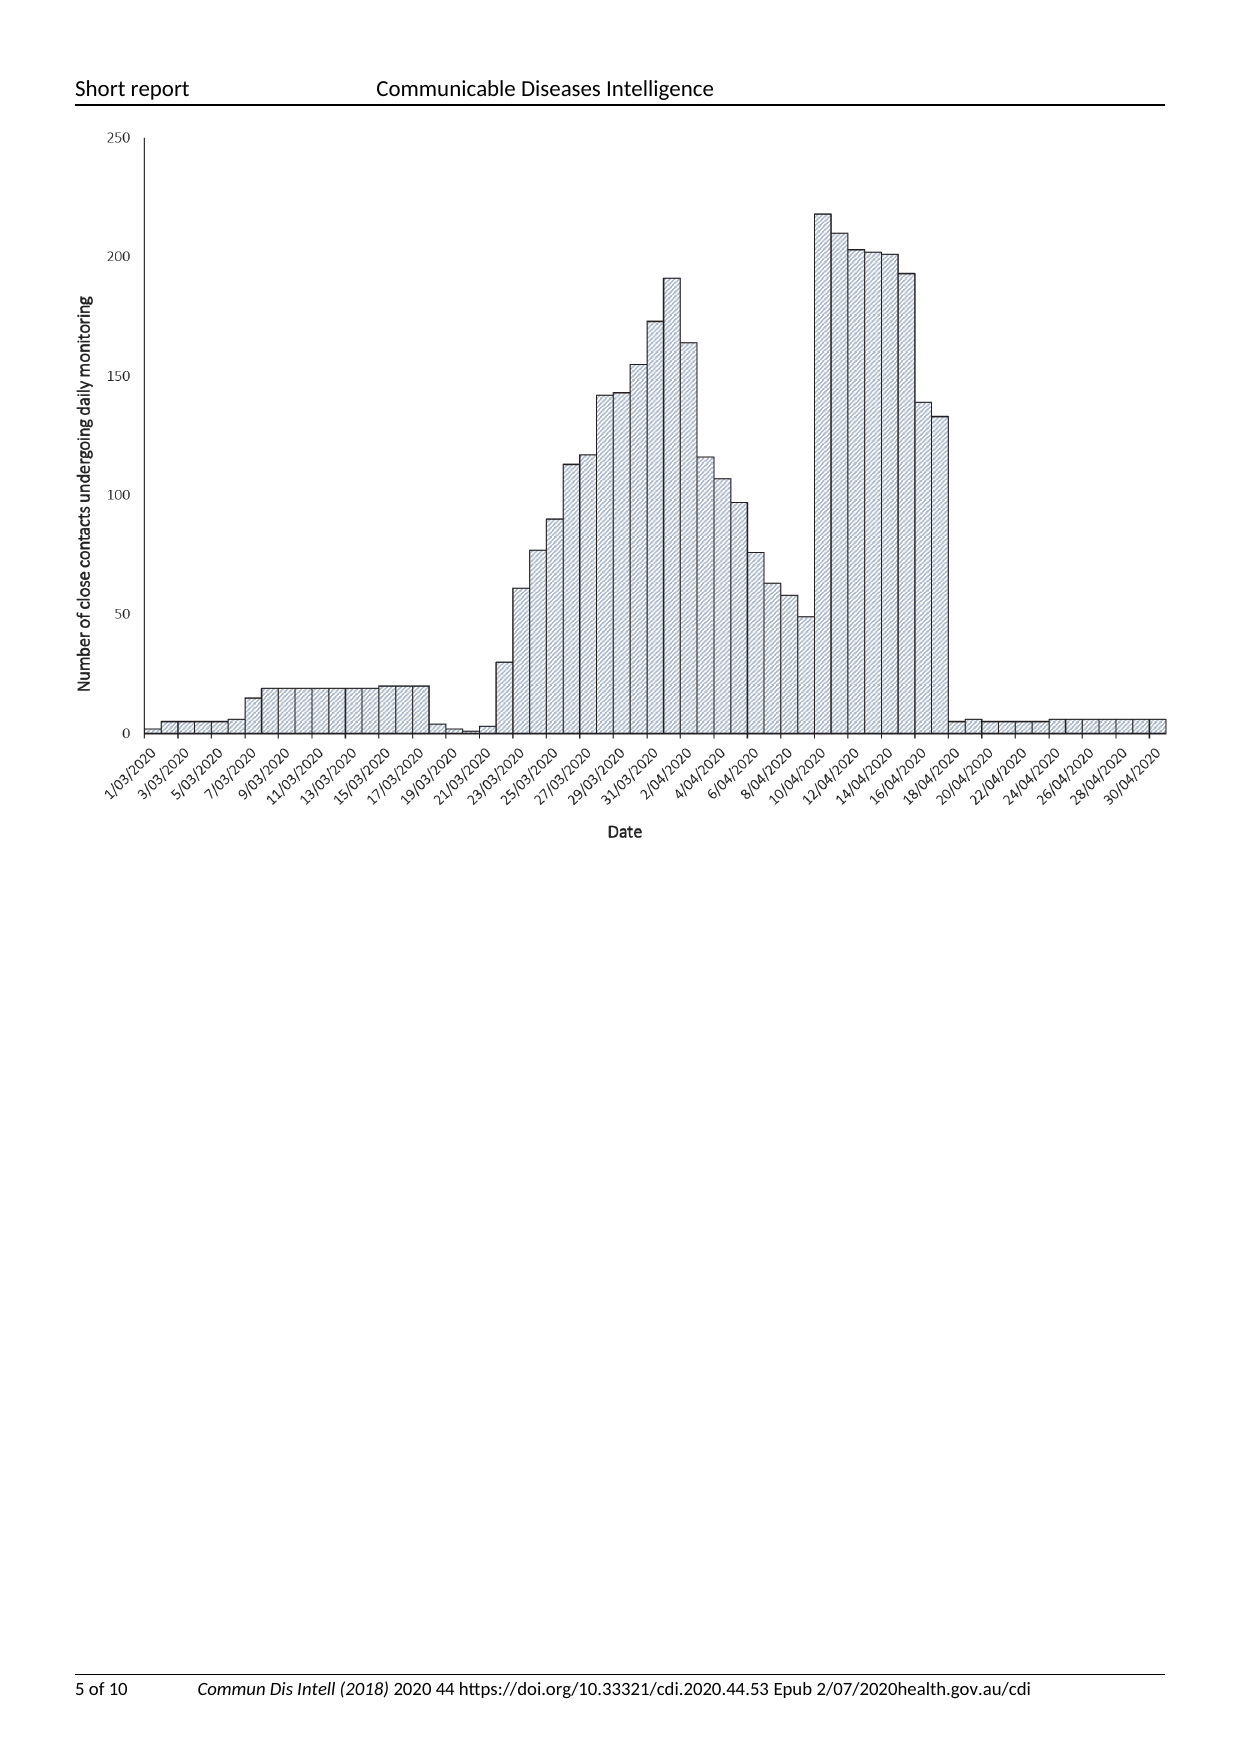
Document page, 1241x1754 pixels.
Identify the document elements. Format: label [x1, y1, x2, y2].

picture [75, 130, 1168, 841]
